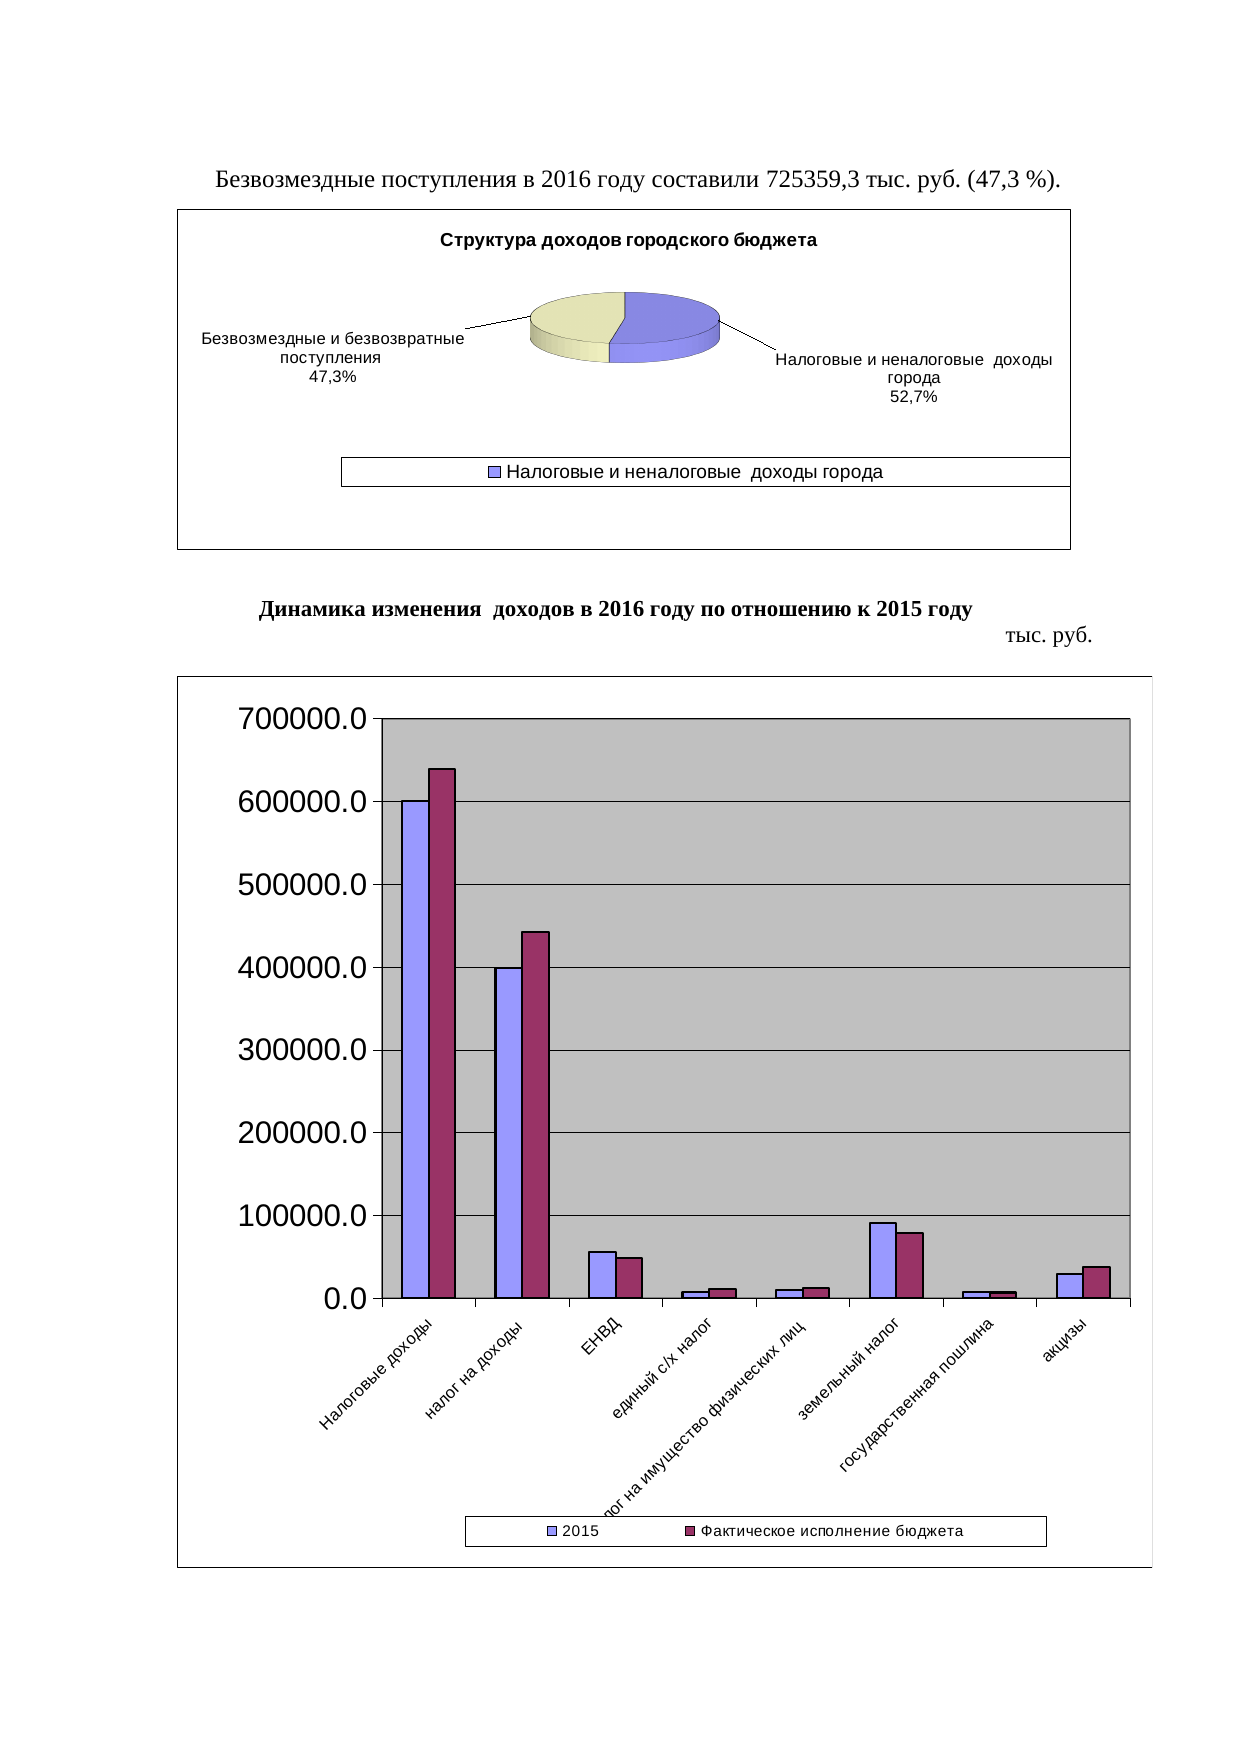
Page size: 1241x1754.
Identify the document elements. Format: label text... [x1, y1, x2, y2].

text Безвозмездные поступления в 2016 году составили 725359,3 тыс. руб. (47,3 %). [177, 164, 1152, 192]
text Динамика изменения доходов в 2016 году по отношению к 2015 году [215, 595, 1152, 622]
text тыс. руб. [215, 622, 1152, 648]
